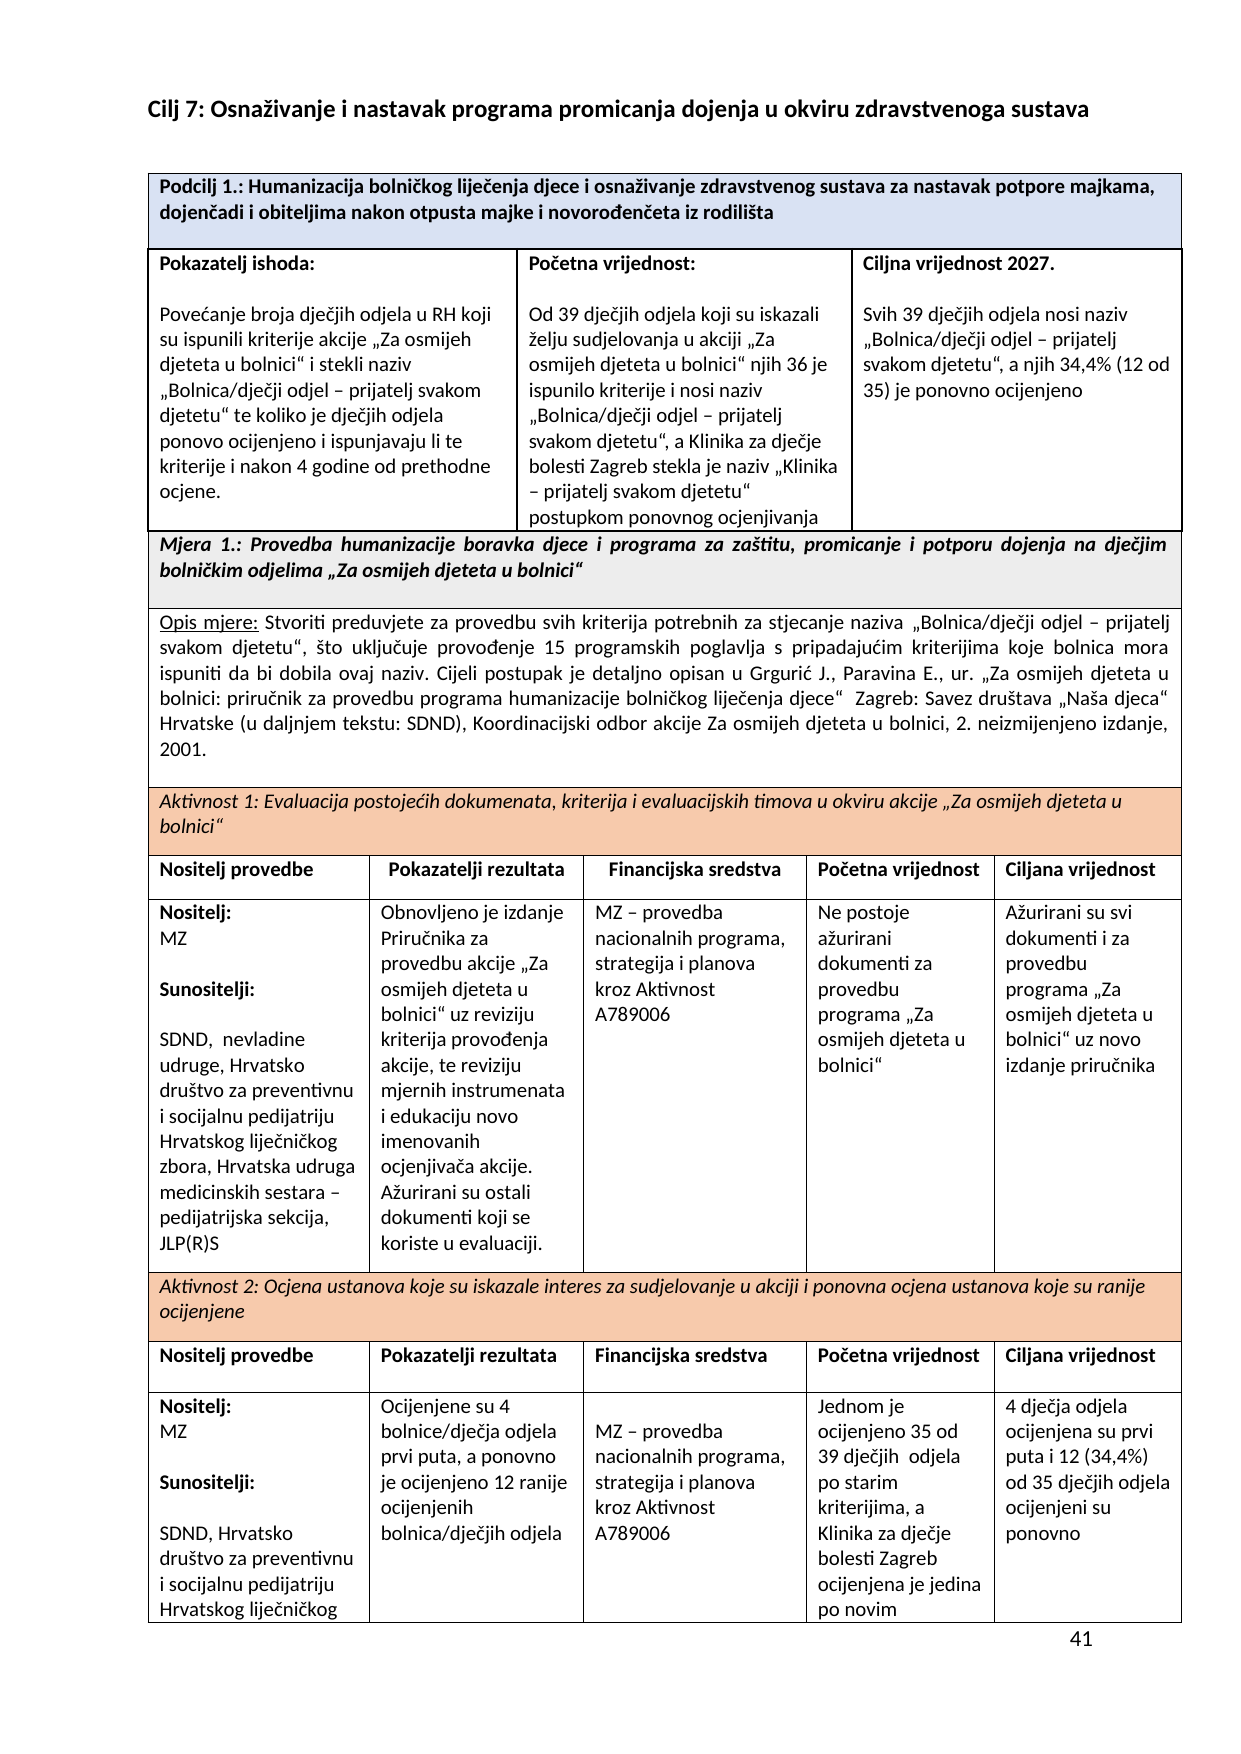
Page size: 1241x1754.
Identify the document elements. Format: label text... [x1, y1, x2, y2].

table_cell Nositelj: MZ Sunositelji: SDND, nevladine udruge, Hrvatsko društvo za preventivnu i socijalnu pedijatriju Hrvatskog liječničkog zbora, Hrvatska udruga medicinskih sestara – pedijatrijska sekcija, JLP(R)S [149, 900, 369, 1272]
table_cell Mjera 1.: Provedba humanizacije boravka djece i programa za zaštitu, promicanje i potporu dojenja na dječjim bolničkim odjelima „Za osmijeh djeteta u bolnici“ [149, 532, 1181, 608]
table_cell Nositelj provedbe [149, 856, 369, 898]
table_cell Ciljana vrijednost [995, 1342, 1181, 1392]
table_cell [370, 1393, 583, 1622]
table_cell Nositelj provedbe [149, 1342, 369, 1392]
table_cell Opis mjere: Stvoriti preduvjete za provedbu svih kriterija potrebnih za stjecanje naziva „Bolnica/dječji odjel – prijatelj svakom djetetu“, što uključuje provođenje 15 programskih poglavlja s pripadajućim kriterijima koje bolnica mora ispuniti da bi dobila ovaj naziv. Cijeli postupak je detaljno opisan u Grgurić J., Paravina E., ur. „Za osmijeh djeteta u bolnici: priručnik za provedbu programa humanizacije bolničkog liječenja djece“ Zagreb: Savez društava „Naša djeca“ Hrvatske (u daljnjem tekstu: SDND), Koordinacijski odbor akcije Za osmijeh djeteta u bolnici, 2. neizmijenjeno izdanje, 2001. [149, 609, 1181, 787]
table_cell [584, 1393, 806, 1622]
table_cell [807, 1393, 994, 1622]
table_cell Ne postoje ažurirani dokumenti za provedbu programa „Za osmijeh djeteta u bolnici“ [807, 900, 994, 1272]
table_cell Ciljna vrijednost 2027. Svih 39 dječjih odjela nosi naziv „Bolnica/dječji odjel – prijatelj svakom djetetu“, a njih 34,4% (12 od 35) je ponovno ocijenjeno [853, 250, 1181, 529]
table_cell Početna vrijednost: Od 39 dječjih odjela koji su iskazali želju sudjelovanja u akciji „Za osmijeh djeteta u bolnici“ njih 36 je ispunilo kriterije i nosi naziv „Bolnica/dječji odjel – prijatelj svakom djetetu“, a Klinika za dječje bolesti Zagreb stekla je naziv „Klinika – prijatelj svakom djetetu“ postupkom ponovnog ocjenjivanja [518, 250, 851, 529]
table_cell Financijska sredstva [584, 856, 806, 898]
table_cell Početna vrijednost [807, 856, 994, 898]
table_cell Pokazatelji rezultata [370, 856, 583, 898]
table_cell Pokazatelj ishoda: Povećanje broja dječjih odjela u RH koji su ispunili kriterije akcije „Za osmijeh djeteta u bolnici“ i stekli naziv „Bolnica/dječji odjel – prijatelj svakom djetetu“ te koliko je dječjih odjela ponovo ocijenjeno i ispunjavaju li te kriterije i nakon 4 godine od prethodne ocjene. [149, 250, 516, 529]
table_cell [995, 1393, 1181, 1622]
table_header Podcilj 1.: Humanizacija bolničkog liječenja djece i osnaživanje zdravstvenog sustava za nastavak potpore majkama, dojenčadi i obiteljima nakon otpusta majke i novorođenčeta iz rodilišta [149, 174, 1181, 248]
table_cell Početna vrijednost [807, 1342, 994, 1392]
table_cell Financijska sredstva [584, 1342, 806, 1392]
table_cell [149, 1393, 369, 1622]
table_cell Ciljana vrijednost [995, 856, 1181, 898]
table_cell Pokazatelji rezultata [370, 1342, 583, 1392]
table_cell Obnovljeno je izdanje Priručnika za provedbu akcije „Za osmijeh djeteta u bolnici“ uz reviziju kriterija provođenja akcije, te reviziju mjernih instrumenata i edukaciju novo imenovanih ocjenjivača akcije. Ažurirani su ostali dokumenti koji se koriste u evaluaciji. [370, 900, 583, 1272]
subtitle Cilj 7: Osnaživanje i nastavak programa promicanja dojenja u okviru zdravstvenoga sustava [148, 93, 1093, 123]
table_cell MZ – provedba nacionalnih programa, strategija i planova kroz Aktivnost A789006 [584, 900, 806, 1272]
table_cell Aktivnost 1: Evaluacija postojećih dokumenata, kriterija i evaluacijskih timova u okviru akcije „Za osmijeh djeteta u bolnici“ [149, 788, 1181, 855]
table_cell Aktivnost 2: Ocjena ustanova koje su iskazale interes za sudjelovanje u akciji i ponovna ocjena ustanova koje su ranije ocijenjene [149, 1273, 1181, 1341]
table_cell Ažurirani su svi dokumenti i za provedbu programa „Za osmijeh djeteta u bolnici“ uz novo izdanje priručnika [995, 900, 1181, 1272]
